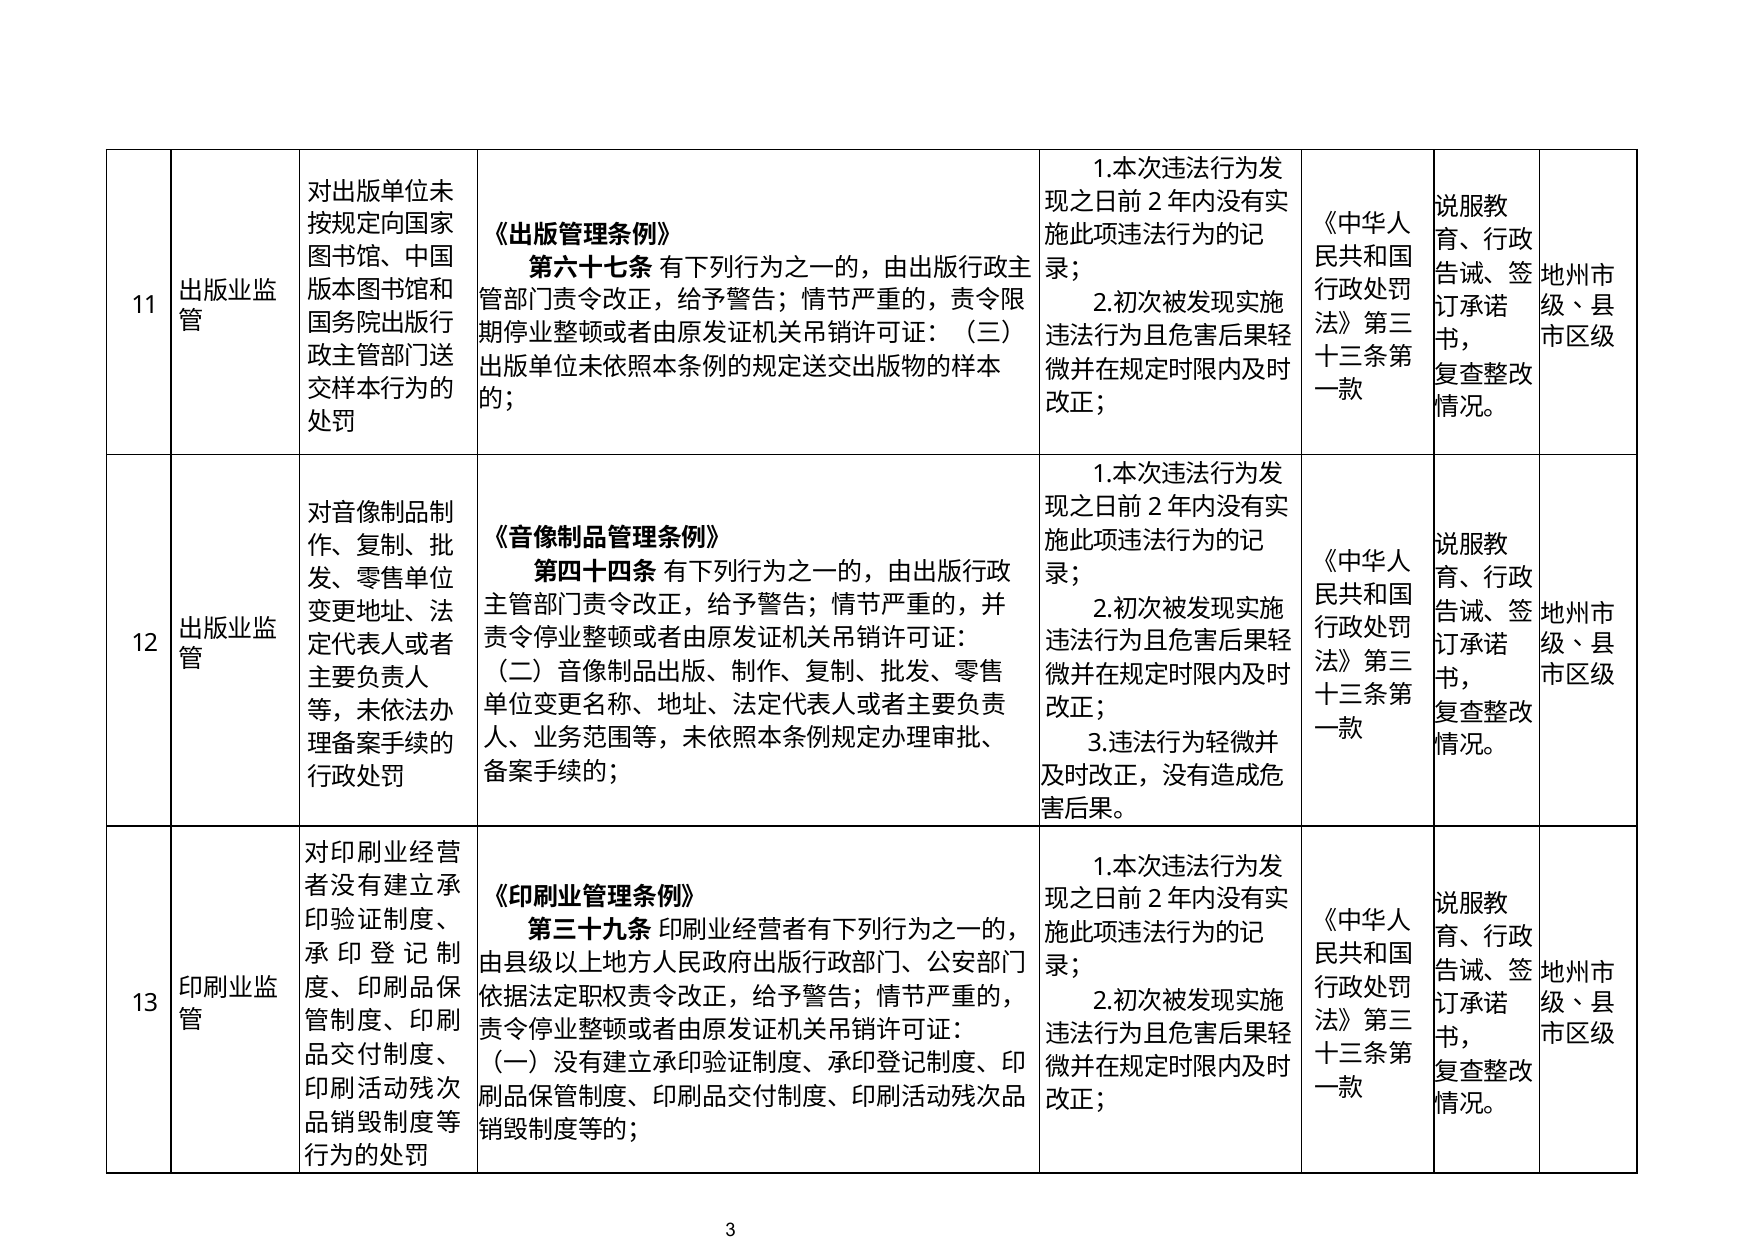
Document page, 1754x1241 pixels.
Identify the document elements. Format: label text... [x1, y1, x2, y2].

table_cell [1040, 827, 1301, 1172]
table_cell 12 [107, 455, 170, 825]
table_header 11 [107, 150, 170, 454]
table_header 《中华人民共和国行政处罚法》第三十三条第一款 [1302, 150, 1433, 454]
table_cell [1302, 827, 1433, 1172]
table_header 出版业监管 [172, 150, 299, 454]
table_cell 对音像制品制作、复制、批发、零售单位变更地址、法定代表人或者主要负责人等，未依法办理备案手续的行政处罚 [300, 455, 477, 825]
table_cell 出版业监管 [172, 455, 299, 825]
table_cell 地州市级、县市区级 [1540, 455, 1636, 825]
table_header 地州市级、县市区级 [1540, 150, 1636, 454]
table_header 说服教育、行政告诫、签订承诺书， 复查整改情况。 [1435, 150, 1539, 454]
table_cell 对印刷业经营者没有建立承印验证制度、承印登记制度、印刷品保管制度、印刷品交付制度、印刷活动残次品销毁制度等行为的处罚 [300, 827, 477, 1172]
table_cell 13 [107, 827, 170, 1172]
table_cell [1435, 827, 1539, 1172]
table_cell 1.本次违法行为发现之日前2年内没有实施此项违法行为的记录； 2.初次被发现实施违法行为且危害后果轻微并在规定时限内及时改正； 3.违法行为轻微并及时改正，没有造成危害后果。 [1040, 455, 1301, 825]
table_header 1.本次违法行为发现之日前2年内没有实施此项违法行为的记录； 2.初次被发现实施违法行为且危害后果轻微并在规定时限内及时改正； [1040, 150, 1301, 454]
table_header 对出版单位未按规定向国家图书馆、中国版本图书馆和国务院出版行政主管部门送交样本行为的处罚 [300, 150, 477, 454]
table_cell 地州市级、县市区级 [1540, 827, 1636, 1172]
table_cell 《音像制品管理条例》 第四十四条 有下列行为之一的，由出版行政主管部门责令改正，给予警告；情节严重的，并责令停业整顿或者由原发证机关吊销许可证：（二）音像制品出版、制作、复制、批发、零售单位变更名称、地址、法定代表人或者主要负责人、业务范围等，未依照本条例规定办理审批、备案手续的； [478, 455, 1039, 825]
table_cell 《中华人民共和国行政处罚法》第三十三条第一款 [1302, 455, 1433, 825]
table_cell 印刷业监管 [172, 827, 299, 1172]
table_header 《出版管理条例》 第六十七条 有下列行为之一的，由出版行政主管部门责令改正，给予警告；情节严重的，责令限期停业整顿或者由原发证机关吊销许可证：（三）出版单位未依照本条例的规定送交出版物的样本的； [478, 150, 1039, 454]
table_cell 《印刷业管理条例》 第三十九条 印刷业经营者有下列行为之一的，由县级以上地方人民政府出版行政部门、公安部门依据法定职权责令改正，给予警告；情节严重的，责令停业整顿或者由原发证机关吊销许可证：（一）没有建立承印验证制度、承印登记制度、印刷品保管制度、印刷品交付制度、印刷活动残次品销毁制度等的； [478, 827, 1039, 1172]
table_cell 说服教育、行政告诫、签订承诺书， 复查整改情况。 [1435, 455, 1539, 825]
